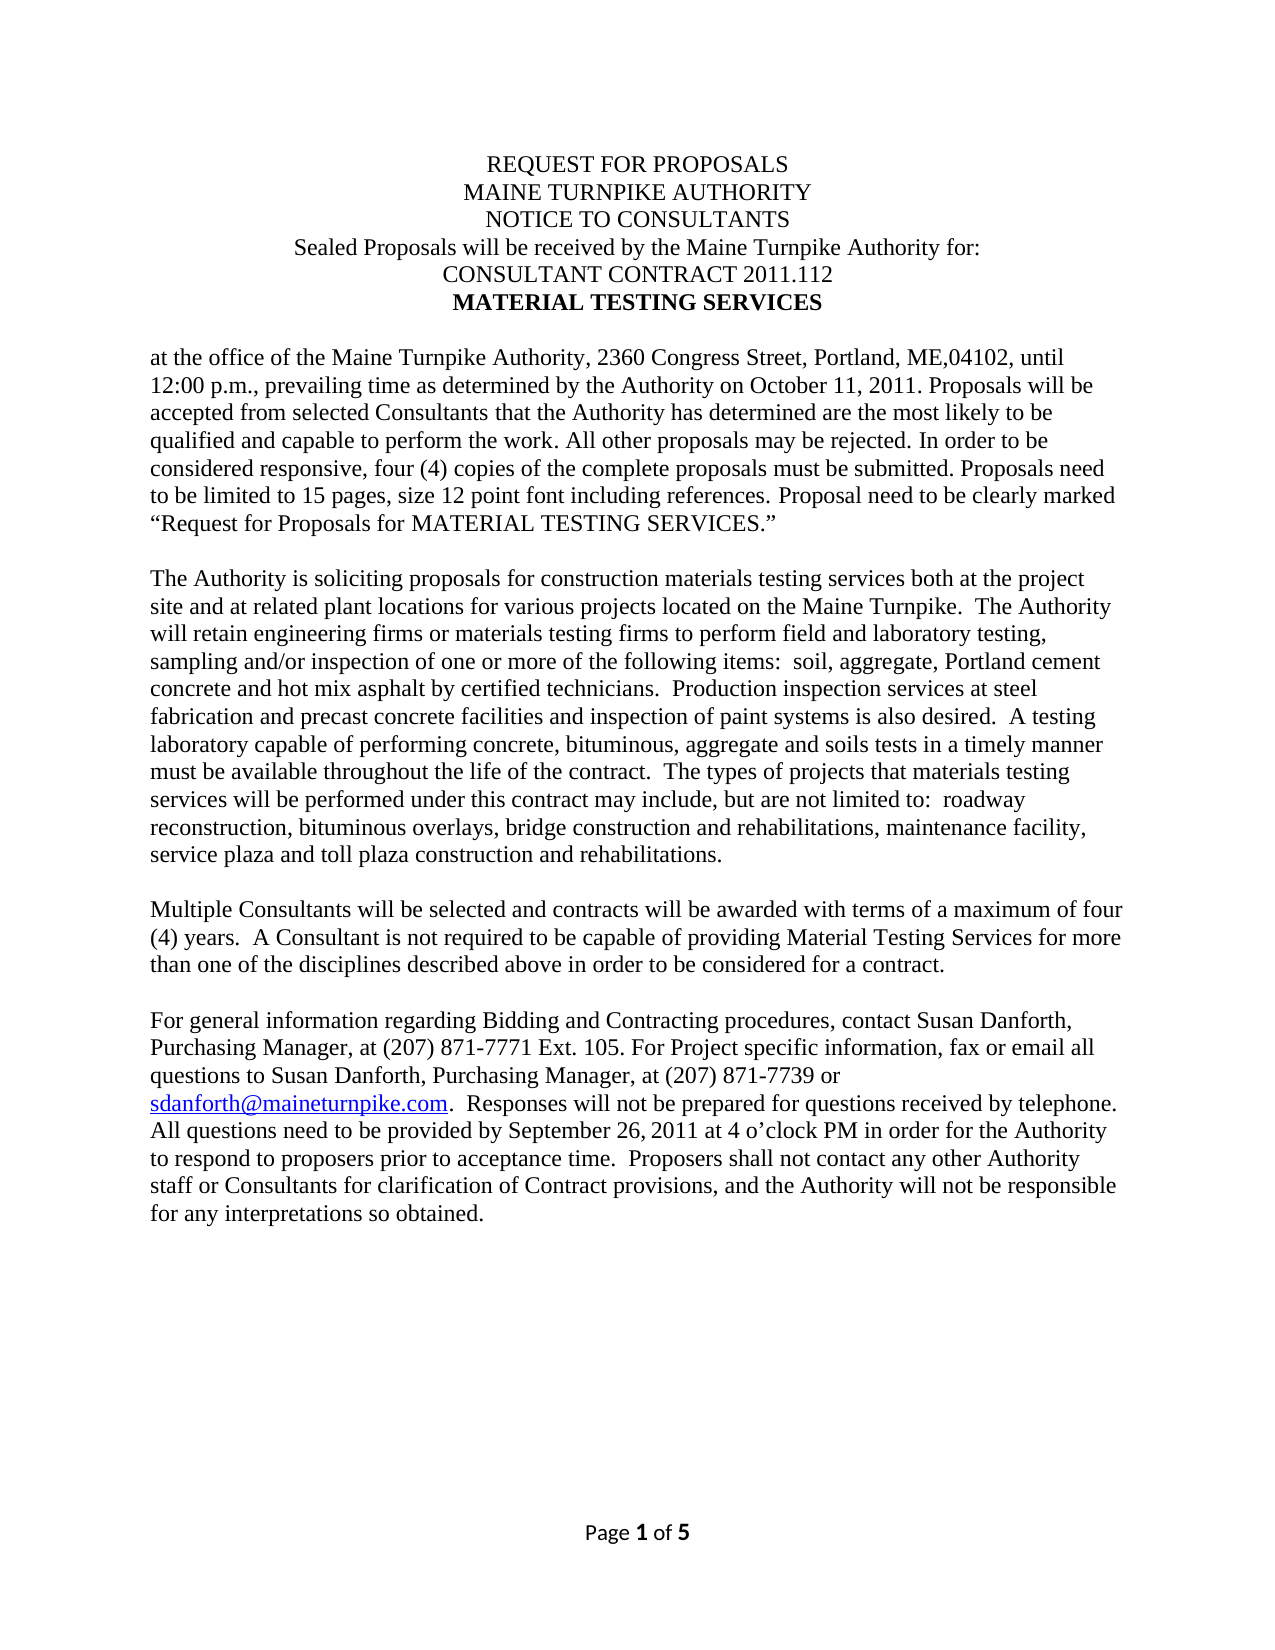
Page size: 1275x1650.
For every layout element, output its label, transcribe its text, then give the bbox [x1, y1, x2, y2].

text REQUEST FOR PROPOSALS [150, 150, 1125, 178]
text Multiple Consultants will be selected and contracts will be awarded with terms of a maximum of four (4) years. A Consultant is not required to be capable of providing Material Testing Services for more than one of the disciplines described above in order to be considered for a contract. [150, 895, 1125, 978]
text MAINE TURNPIKE AUTHORITY [150, 178, 1125, 205]
text The Authority is soliciting proposals for construction materials testing services both at the project site and at related plant locations for various projects located on the Maine Turnpike. The Authority will retain engineering firms or materials testing firms to perform field and laboratory testing, sampling and/or inspection of one or more of the following items: soil, aggregate, Portland cement concrete and hot mix asphalt by certified technicians. Production inspection services at steel fabrication and precast concrete facilities and inspection of paint systems is also desired. A testing laboratory capable of performing concrete, bituminous, aggregate and soils tests in a timely manner must be available throughout the life of the contract. The types of projects that materials testing services will be performed under this contract may include, but are not limited to: roadway reconstruction, bituminous overlays, bridge construction and rehabilitations, maintenance facility, service plaza and toll plaza construction and rehabilitations. [150, 564, 1125, 868]
text NOTICE TO CONSULTANTS [150, 205, 1125, 233]
text at the office of the Maine Turnpike Authority, 2360 Congress Street, Portland, ME,04102, until 12:00 p.m., prevailing time as determined by the Authority on October 11, 2011. Proposals will be accepted from selected Consultants that the Authority has determined are the most likely to be qualified and capable to perform the work. All other proposals may be rejected. In order to be considered responsive, four (4) copies of the complete proposals must be submitted. Proposals need to be limited to 15 pages, size 12 point font including references. Proposal need to be clearly marked “Request for Proposals for MATERIAL TESTING SERVICES.” [150, 343, 1125, 536]
text For general information regarding Bidding and Contracting procedures, contact Susan Danforth, Purchasing Manager, at (207) 871-7771 Ext. 105. For Project specific information, fax or email all questions to Susan Danforth, Purchasing Manager, at (207) 871-7739 or sdanforth@maineturnpike.com. Responses will not be prepared for questions received by telephone. All questions need to be provided by September 26, 2011 at 4 o’clock PM in order for the Authority to respond to proposers prior to acceptance time. Proposers shall not contact any other Authority staff or Consultants for clarification of Contract provisions, and the Authority will not be responsible for any interpretations so obtained. [150, 1006, 1125, 1227]
text CONSULTANT CONTRACT 2011.112 [150, 260, 1125, 288]
text Sealed Proposals will be received by the Maine Turnpike Authority for: [150, 233, 1125, 260]
text MATERIAL TESTING SERVICES [150, 288, 1125, 316]
